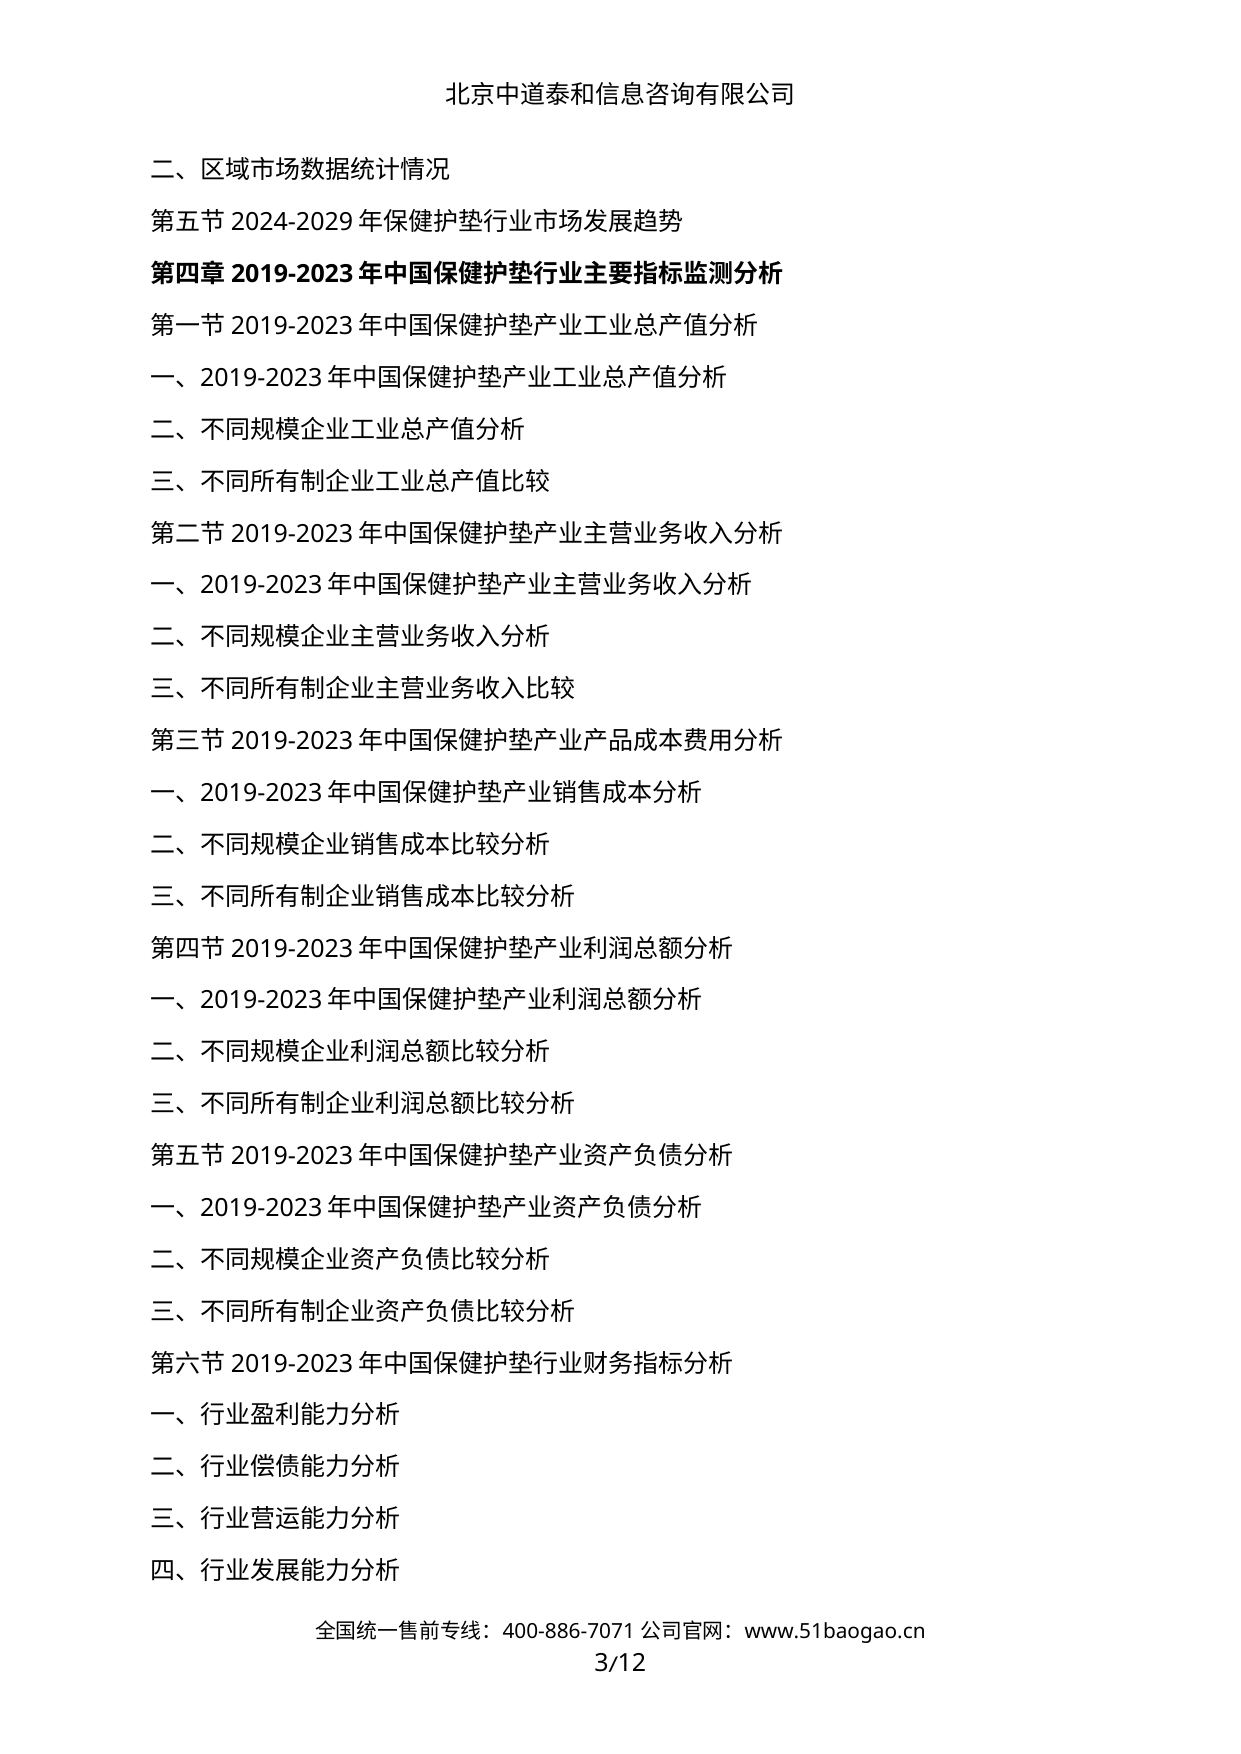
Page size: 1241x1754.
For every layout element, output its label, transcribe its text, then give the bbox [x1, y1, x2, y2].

text 二、行业偿债能力分析 [150, 1447, 1090, 1483]
text 第四节 2019-2023年中国保健护垫产业利润总额分析 [150, 928, 1090, 964]
text 二、不同规模企业销售成本比较分析 [150, 824, 1090, 861]
text 三、不同所有制企业工业总产值比较 [150, 461, 1090, 497]
text 二、不同规模企业利润总额比较分析 [150, 1032, 1090, 1068]
text 一、2019-2023年中国保健护垫产业主营业务收入分析 [150, 565, 1090, 601]
text 二、不同规模企业主营业务收入分析 [150, 617, 1090, 653]
text 第六节 2019-2023年中国保健护垫行业财务指标分析 [150, 1343, 1090, 1379]
text 一、行业盈利能力分析 [150, 1395, 1090, 1431]
text 第五节 2019-2023年中国保健护垫产业资产负债分析 [150, 1136, 1090, 1172]
text 三、不同所有制企业利润总额比较分析 [150, 1084, 1090, 1120]
text 三、不同所有制企业销售成本比较分析 [150, 876, 1090, 912]
text 四、行业发展能力分析 [150, 1551, 1090, 1587]
text 一、2019-2023年中国保健护垫产业工业总产值分析 [150, 357, 1090, 394]
text 一、2019-2023年中国保健护垫产业销售成本分析 [150, 772, 1090, 809]
text 第一节 2019-2023年中国保健护垫产业工业总产值分析 [150, 306, 1090, 342]
text 三、行业营运能力分析 [150, 1499, 1090, 1535]
text 一、2019-2023年中国保健护垫产业资产负债分析 [150, 1187, 1090, 1224]
text 三、不同所有制企业资产负债比较分析 [150, 1291, 1090, 1327]
text 三、不同所有制企业主营业务收入比较 [150, 669, 1090, 705]
text 第三节 2019-2023年中国保健护垫产业产品成本费用分析 [150, 721, 1090, 757]
text 第五节 2024-2029年保健护垫行业市场发展趋势 [150, 202, 1090, 238]
text 二、不同规模企业工业总产值分析 [150, 409, 1090, 446]
text 第二节 2019-2023年中国保健护垫产业主营业务收入分析 [150, 513, 1090, 549]
text 第四章 2019-2023年中国保健护垫行业主要指标监测分析 [150, 254, 1090, 290]
text 二、区域市场数据统计情况 [150, 150, 1090, 186]
text 一、2019-2023年中国保健护垫产业利润总额分析 [150, 980, 1090, 1016]
text 二、不同规模企业资产负债比较分析 [150, 1239, 1090, 1276]
